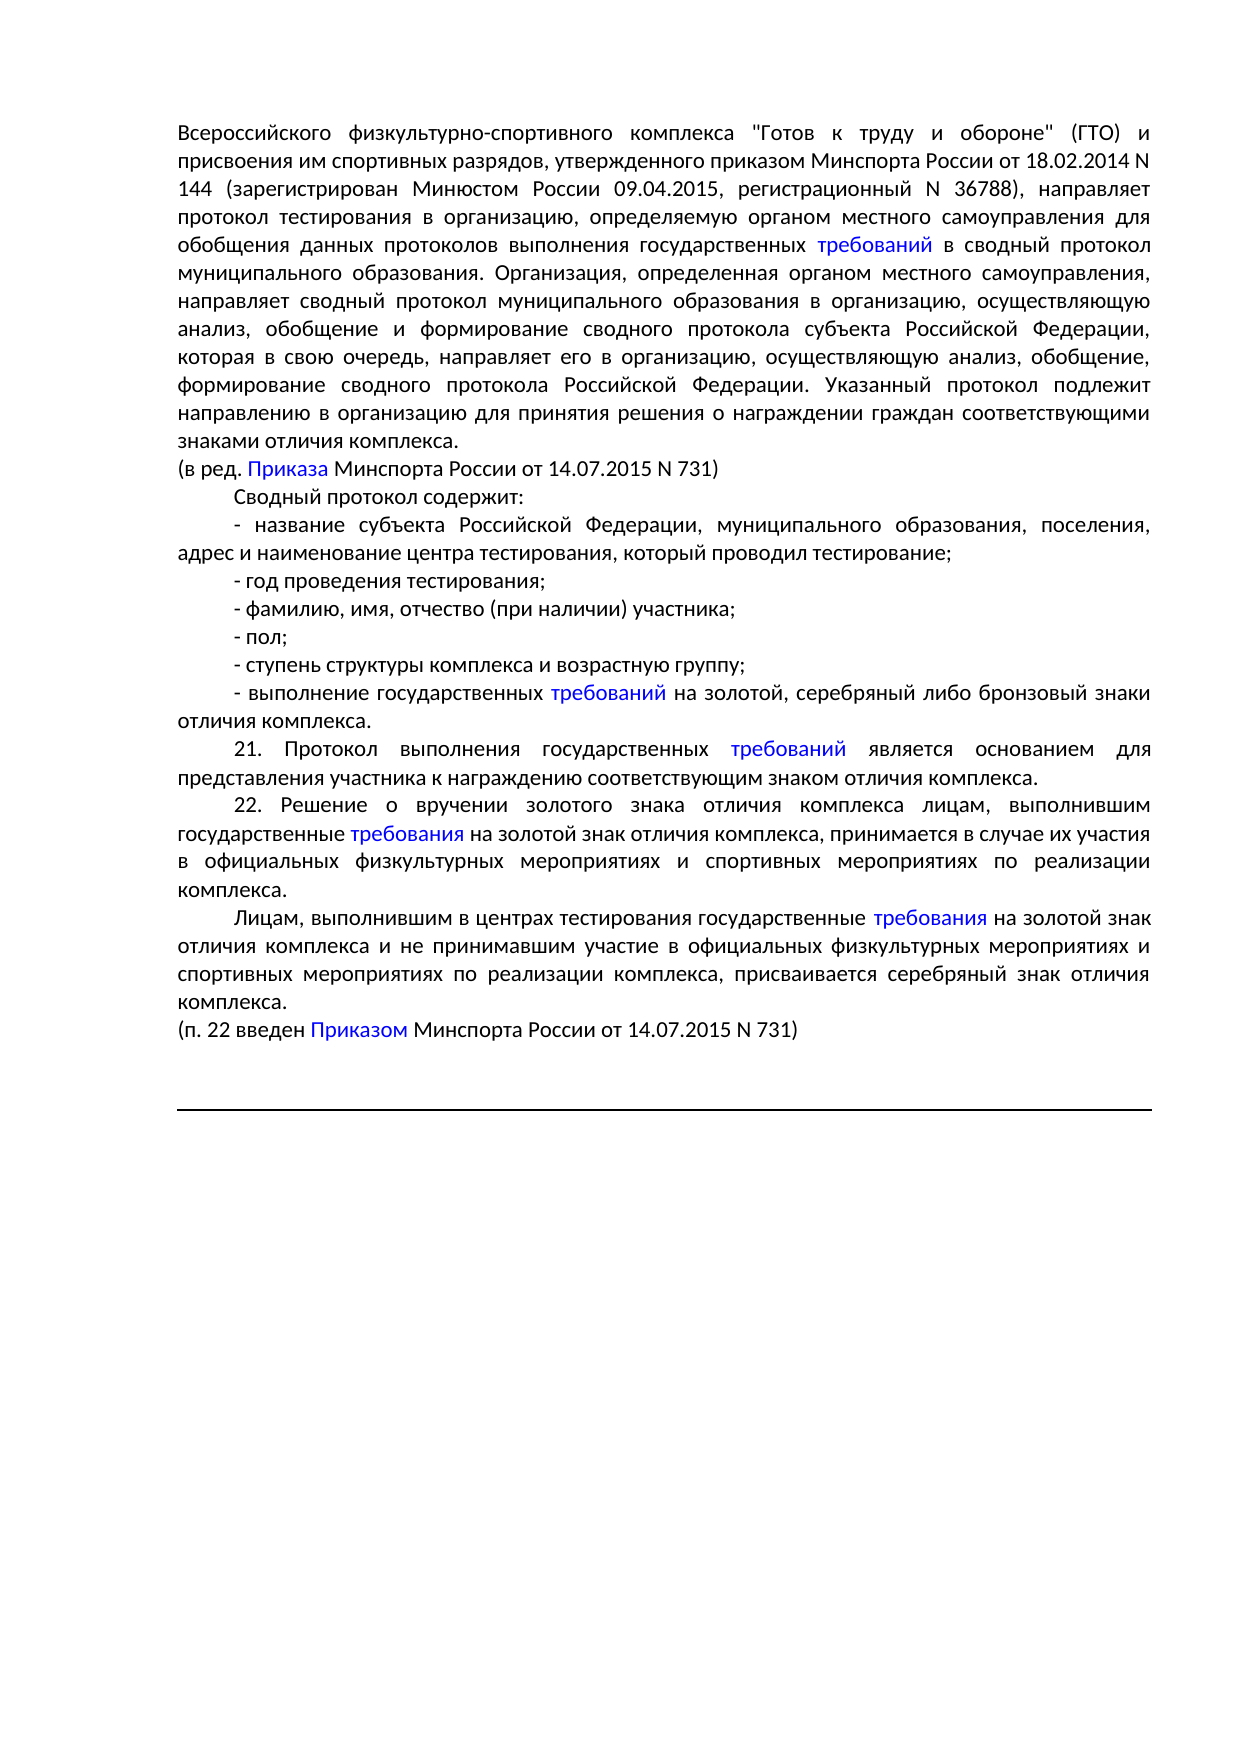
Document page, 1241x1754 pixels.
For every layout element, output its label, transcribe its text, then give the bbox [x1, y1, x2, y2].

text - фамилию, имя, отчество (при наличии) участника; [177, 594, 1152, 622]
text - пол; [177, 622, 1152, 651]
text 21. Протокол выполнения государственных требований является основанием для представления участника к награждению соответствующим знаком отличия комплекса. [177, 734, 1152, 791]
text Сводный протокол содержит: [177, 482, 1152, 510]
text - название субъекта Российской Федерации, муниципального образования, поселения, адрес и наименование центра тестирования, который проводил тестирование; [177, 510, 1152, 566]
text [177, 118, 1152, 454]
text Лицам, выполнившим в центрах тестирования государственные требования на золотой знак отличия комплекса и не принимавшим участие в официальных физкультурных мероприятиях и спортивных мероприятиях по реализации комплекса, присваивается серебряный знак отличия комплекса. [177, 903, 1152, 1015]
text 22. Решение о вручении золотого знака отличия комплекса лицам, выполнившим государственные требования на золотой знак отличия комплекса, принимается в случае их участия в официальных физкультурных мероприятиях и спортивных мероприятиях по реализации комплекса. [177, 791, 1152, 903]
text - год проведения тестирования; [177, 566, 1152, 594]
text (в ред. Приказа Минспорта России от 14.07.2015 N 731) [177, 454, 1152, 482]
text - выполнение государственных требований на золотой, серебряный либо бронзовый знаки отличия комплекса. [177, 678, 1152, 734]
text - ступень структуры комплекса и возрастную группу; [177, 651, 1152, 678]
text (п. 22 введен Приказом Минспорта России от 14.07.2015 N 731) [177, 1015, 1152, 1043]
